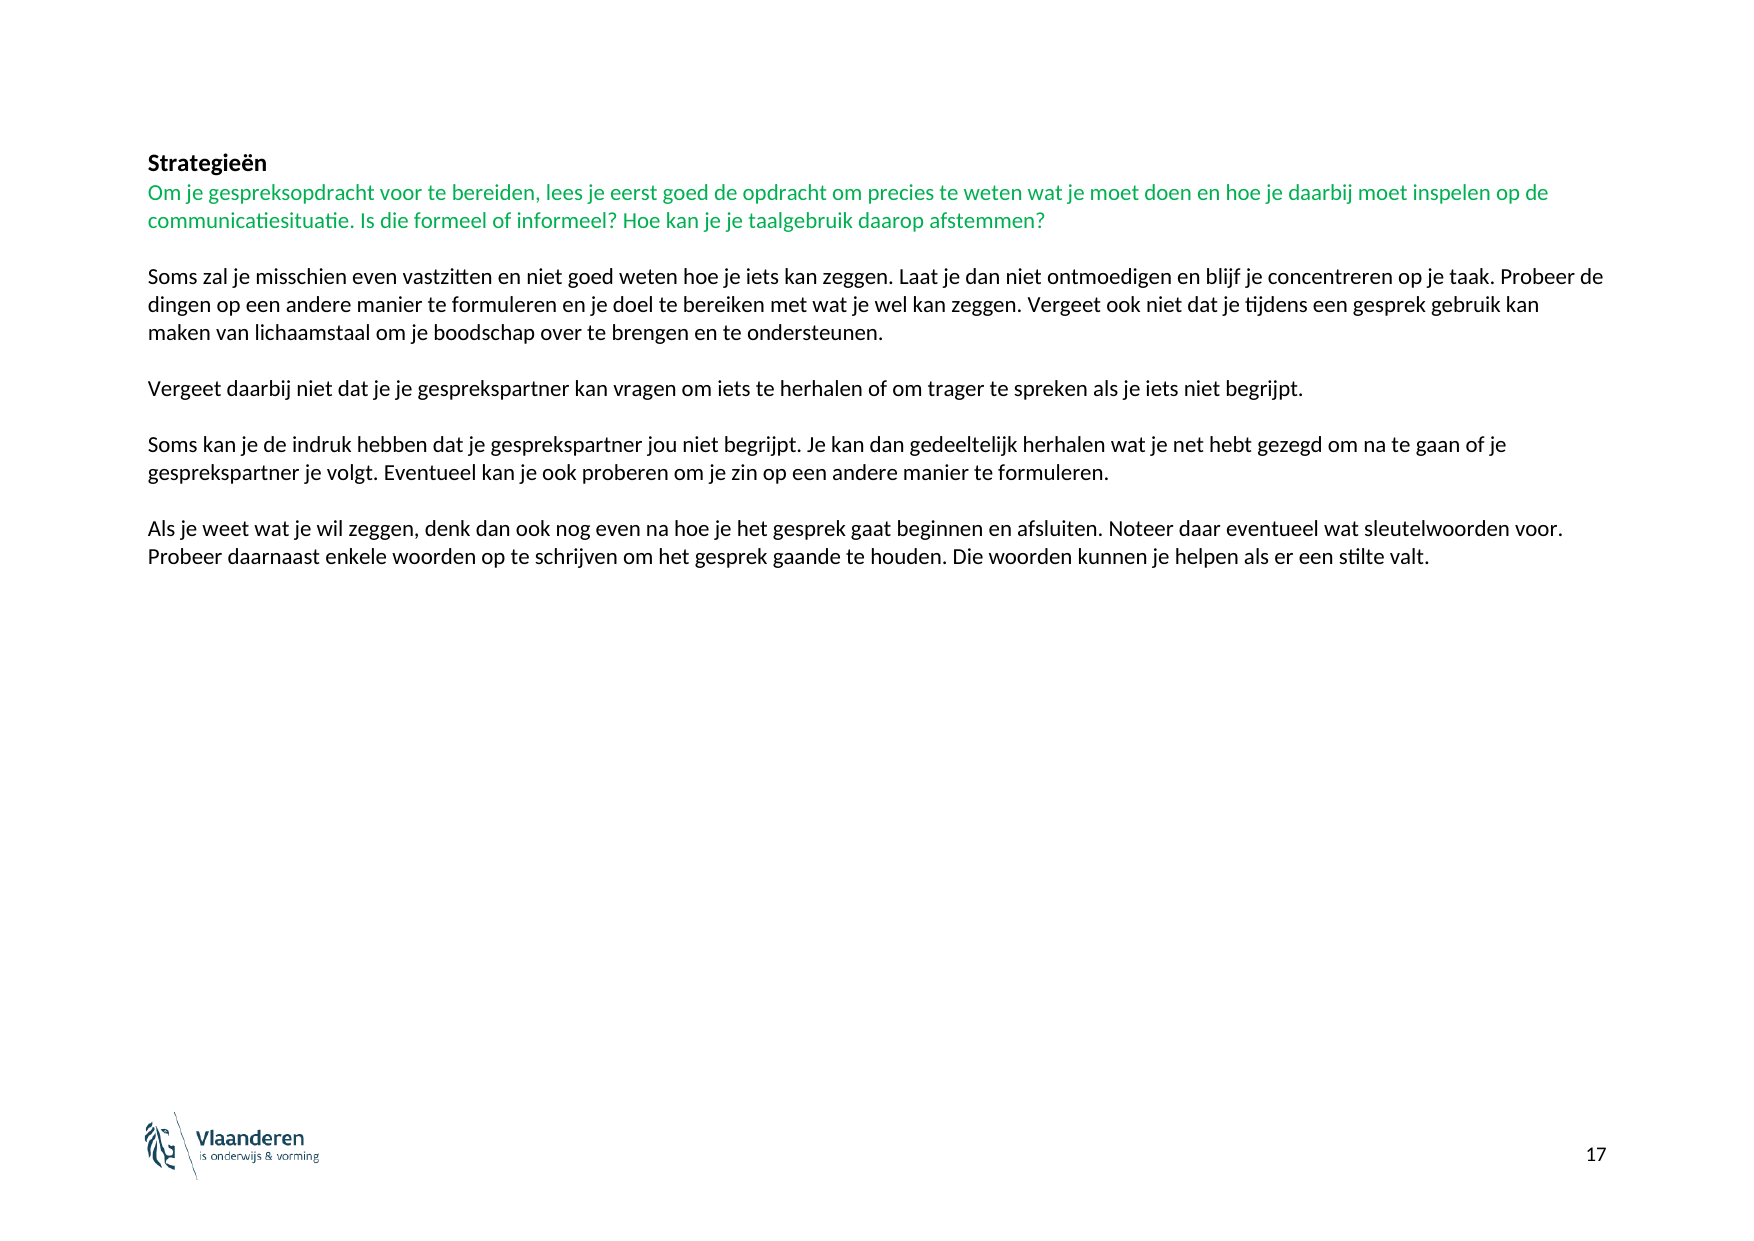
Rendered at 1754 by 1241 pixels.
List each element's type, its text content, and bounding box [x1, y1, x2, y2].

text Strategieën [148, 148, 1606, 178]
picture [144, 1112, 327, 1180]
text Om je gespreksopdracht voor te bereiden, lees je eerst goed de opdracht om precies te weten wat je moet doen en hoe je daarbij moet inspelen op de communicatiesituatie. Is die formeel of informeel? Hoe kan je je taalgebruik daarop afstemmen? Soms zal je misschien even vastzitten en niet goed weten hoe je iets kan zeggen. Laat je dan niet ontmoedigen en blijf je concentreren op je taak. Probeer de dingen op een andere manier te formuleren en je doel te bereiken met wat je wel kan zeggen. Vergeet ook niet dat je tijdens een gesprek gebruik kan maken van lichaamstaal om je boodschap over te brengen en te ondersteunen. Vergeet daarbij niet dat je je gesprekspartner kan vragen om iets te herhalen of om trager te spreken als je iets niet begrijpt. Soms kan je de indruk hebben dat je gesprekspartner jou niet begrijpt. Je kan dan gedeeltelijk herhalen wat je net hebt gezegd om na te gaan of je gesprekspartner je volgt. Eventueel kan je ook proberen om je zin op een andere manier te formuleren. Als je weet wat je wil zeggen, denk dan ook nog even na hoe je het gesprek gaat beginnen en afsluiten. Noteer daar eventueel wat sleutelwoorden voor. Probeer daarnaast enkele woorden op te schrijven om het gesprek gaande te houden. Die woorden kunnen je helpen als er een stilte valt. [148, 178, 1606, 570]
